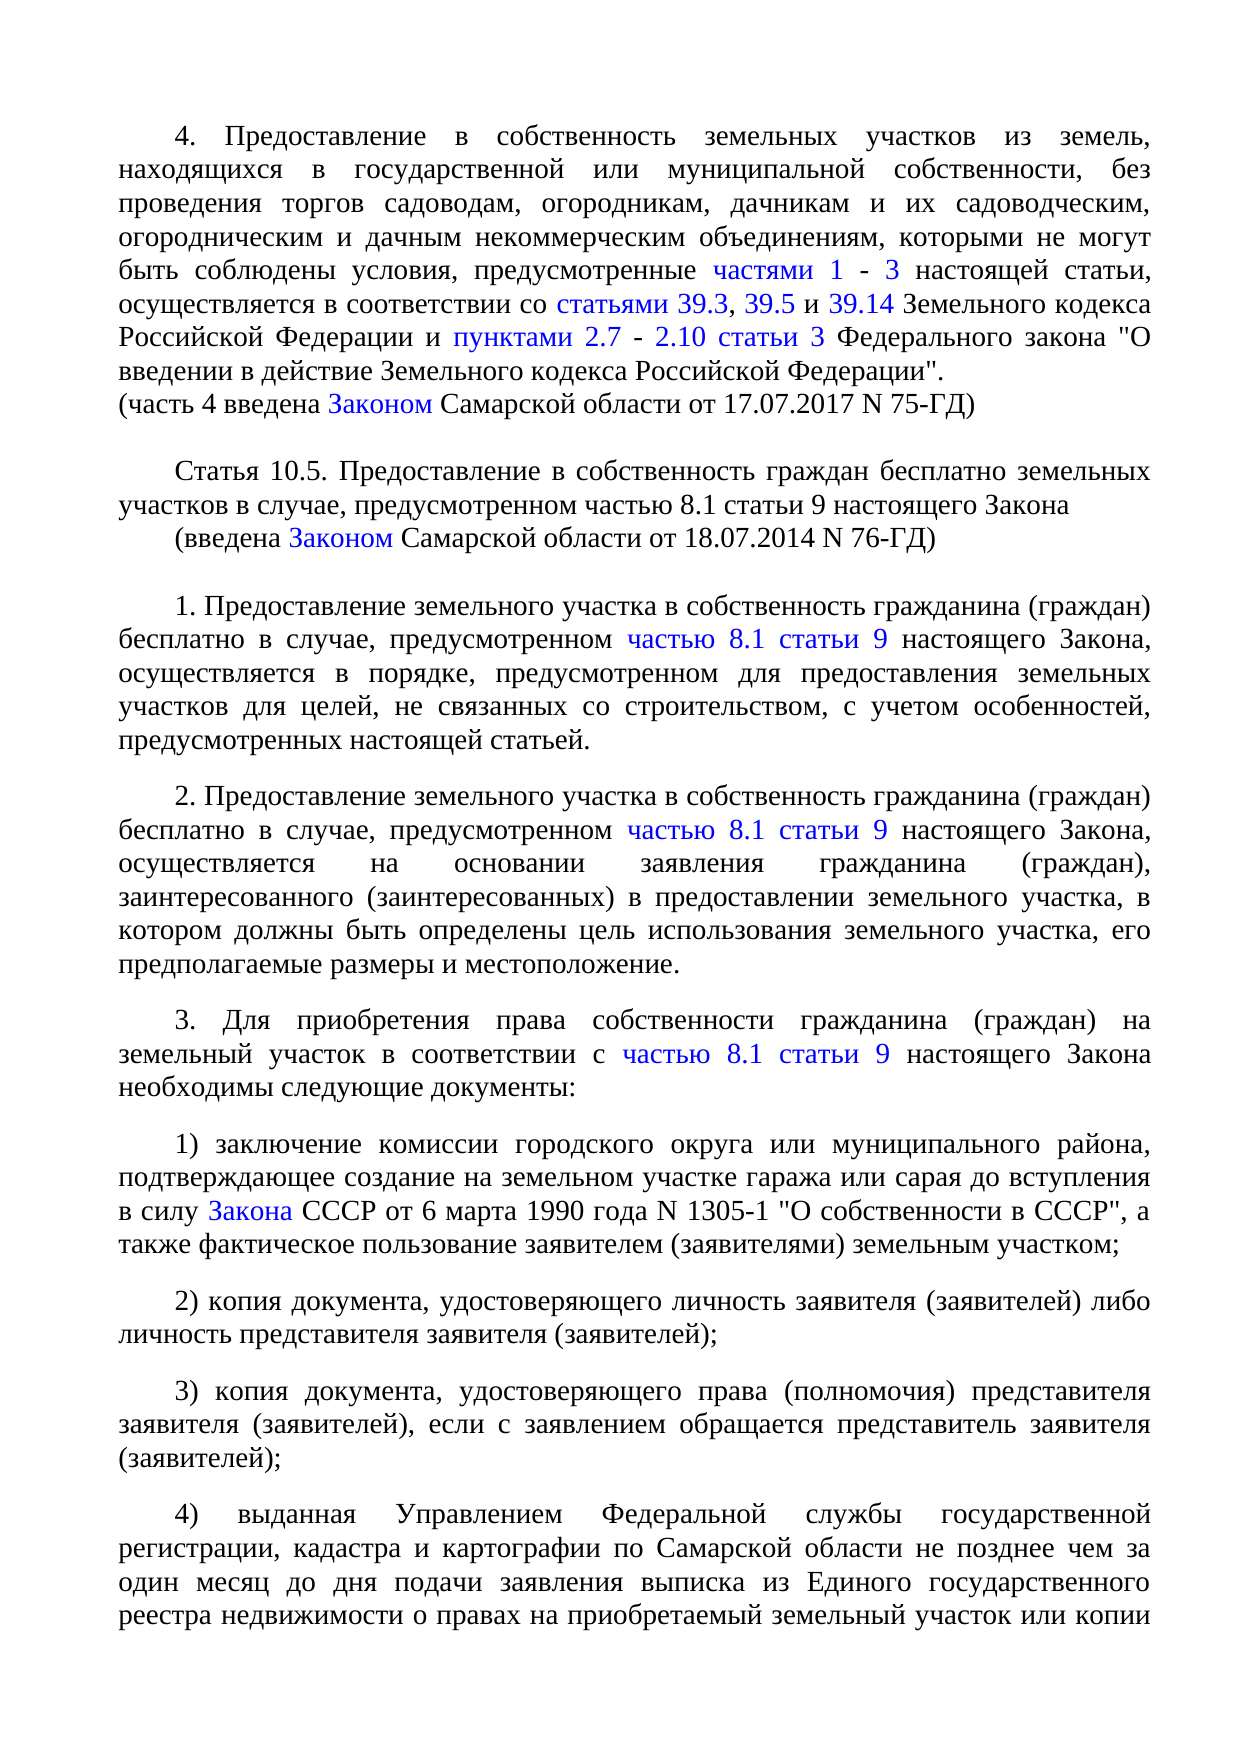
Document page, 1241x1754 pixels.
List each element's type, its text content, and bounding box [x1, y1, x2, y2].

text 3. Для приобретения права собственности гражданина (граждан) на земельный участок в соответствии с частью 8.1 статьи 9 настоящего Закона необходимы следующие документы: [118, 1002, 1152, 1103]
text (введена Законом Самарской области от 18.07.2014 N 76-ГД) [118, 521, 1152, 554]
text 1) заключение комиссии городского округа или муниципального района, подтверждающее создание на земельном участке гаража или сарая до вступления в силу Закона СССР от 6 марта 1990 года N 1305-1 "О собственности в СССР", а также фактическое пользование заявителем (заявителями) земельным участком; [118, 1126, 1152, 1260]
text Статья 10.5. Предоставление в собственность граждан бесплатно земельных участков в случае, предусмотренном частью 8.1 статьи 9 настоящего Закона [118, 453, 1152, 521]
text 4. Предоставление в собственность земельных участков из земель, находящихся в государственной или муниципальной собственности, без проведения торгов садоводам, огородникам, дачникам и их садоводческим, огородническим и дачным некоммерческим объединениям, которыми не могут быть соблюдены условия, предусмотренные частями 1 - 3 настоящей статьи, осуществляется в соответствии со статьями 39.3, 39.5 и 39.14 Земельного кодекса Российской Федерации и пунктами 2.7 - 2.10 статьи 3 Федерального закона "О введении в действие Земельного кодекса Российской Федерации". [118, 118, 1152, 386]
text 2. Предоставление земельного участка в собственность гражданина (граждан) бесплатно в случае, предусмотренном частью 8.1 статьи 9 настоящего Закона, осуществляется на основании заявления гражданина (граждан), заинтересованного (заинтересованных) в предоставлении земельного участка, в котором должны быть определены цель использования земельного участка, его предполагаемые размеры и местоположение. [118, 778, 1152, 979]
text 2) копия документа, удостоверяющего личность заявителя (заявителей) либо личность представителя заявителя (заявителей); [118, 1283, 1152, 1350]
text 1. Предоставление земельного участка в собственность гражданина (граждан) бесплатно в случае, предусмотренном частью 8.1 статьи 9 настоящего Закона, осуществляется в порядке, предусмотренном для предоставления земельных участков для целей, не связанных со строительством, с учетом особенностей, предусмотренных настоящей статьей. [118, 588, 1152, 755]
text 3) копия документа, удостоверяющего права (полномочия) представителя заявителя (заявителей), если с заявлением обращается представитель заявителя (заявителей); [118, 1373, 1152, 1474]
text (часть 4 введена Законом Самарской области от 17.07.2017 N 75-ГД) [118, 386, 1152, 420]
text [118, 1497, 1152, 1631]
